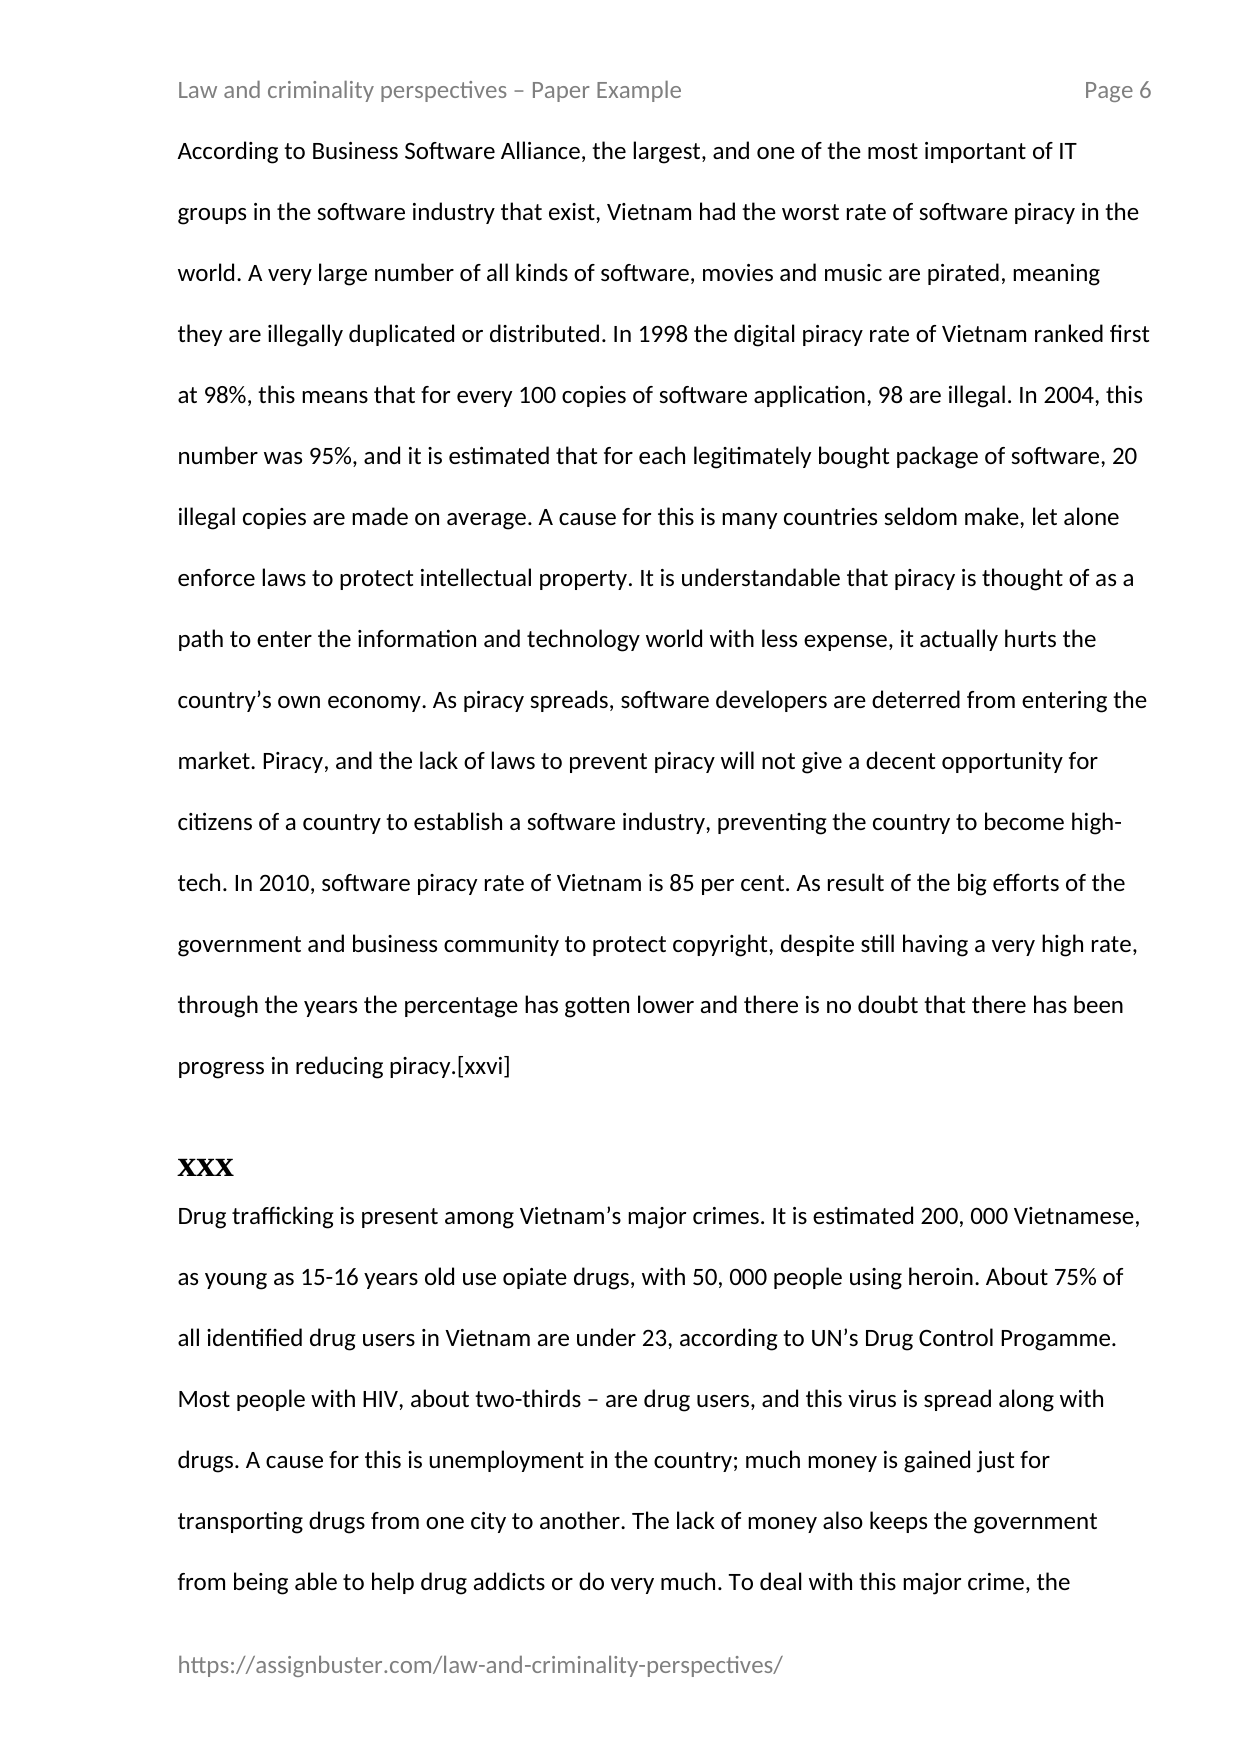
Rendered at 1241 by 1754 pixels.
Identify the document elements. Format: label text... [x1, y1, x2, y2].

subtitle xxx [177, 1141, 1152, 1184]
text According to Business Software Alliance, the largest, and one of the most important of IT groups in the software industry that exist, Vietnam had the worst rate of software piracy in the world. A very large number of all kinds of software, movies and music are pirated, meaning they are illegally duplicated or distributed. In 1998 the digital piracy rate of Vietnam ranked first at 98%, this means that for every 100 copies of software application, 98 are illegal. In 2004, this number was 95%, and it is estimated that for each legitimately bought package of software, 20 illegal copies are made on average. A cause for this is many countries seldom make, let alone enforce laws to protect intellectual property. It is understandable that piracy is thought of as a path to enter the information and technology world with less expense, it actually hurts the country’s own economy. As piracy spreads, software developers are deterred from entering the market. Piracy, and the lack of laws to prevent piracy will not give a decent opportunity for citizens of a country to establish a software industry, preventing the country to become high-tech. In 2010, software piracy rate of Vietnam is 85 per cent. As result of the big efforts of the government and business community to protect copyright, despite still having a very high rate, through the years the percentage has gotten lower and there is no doubt that there has been progress in reducing piracy.[xxvi] [177, 135, 1152, 1081]
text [177, 1200, 1152, 1597]
